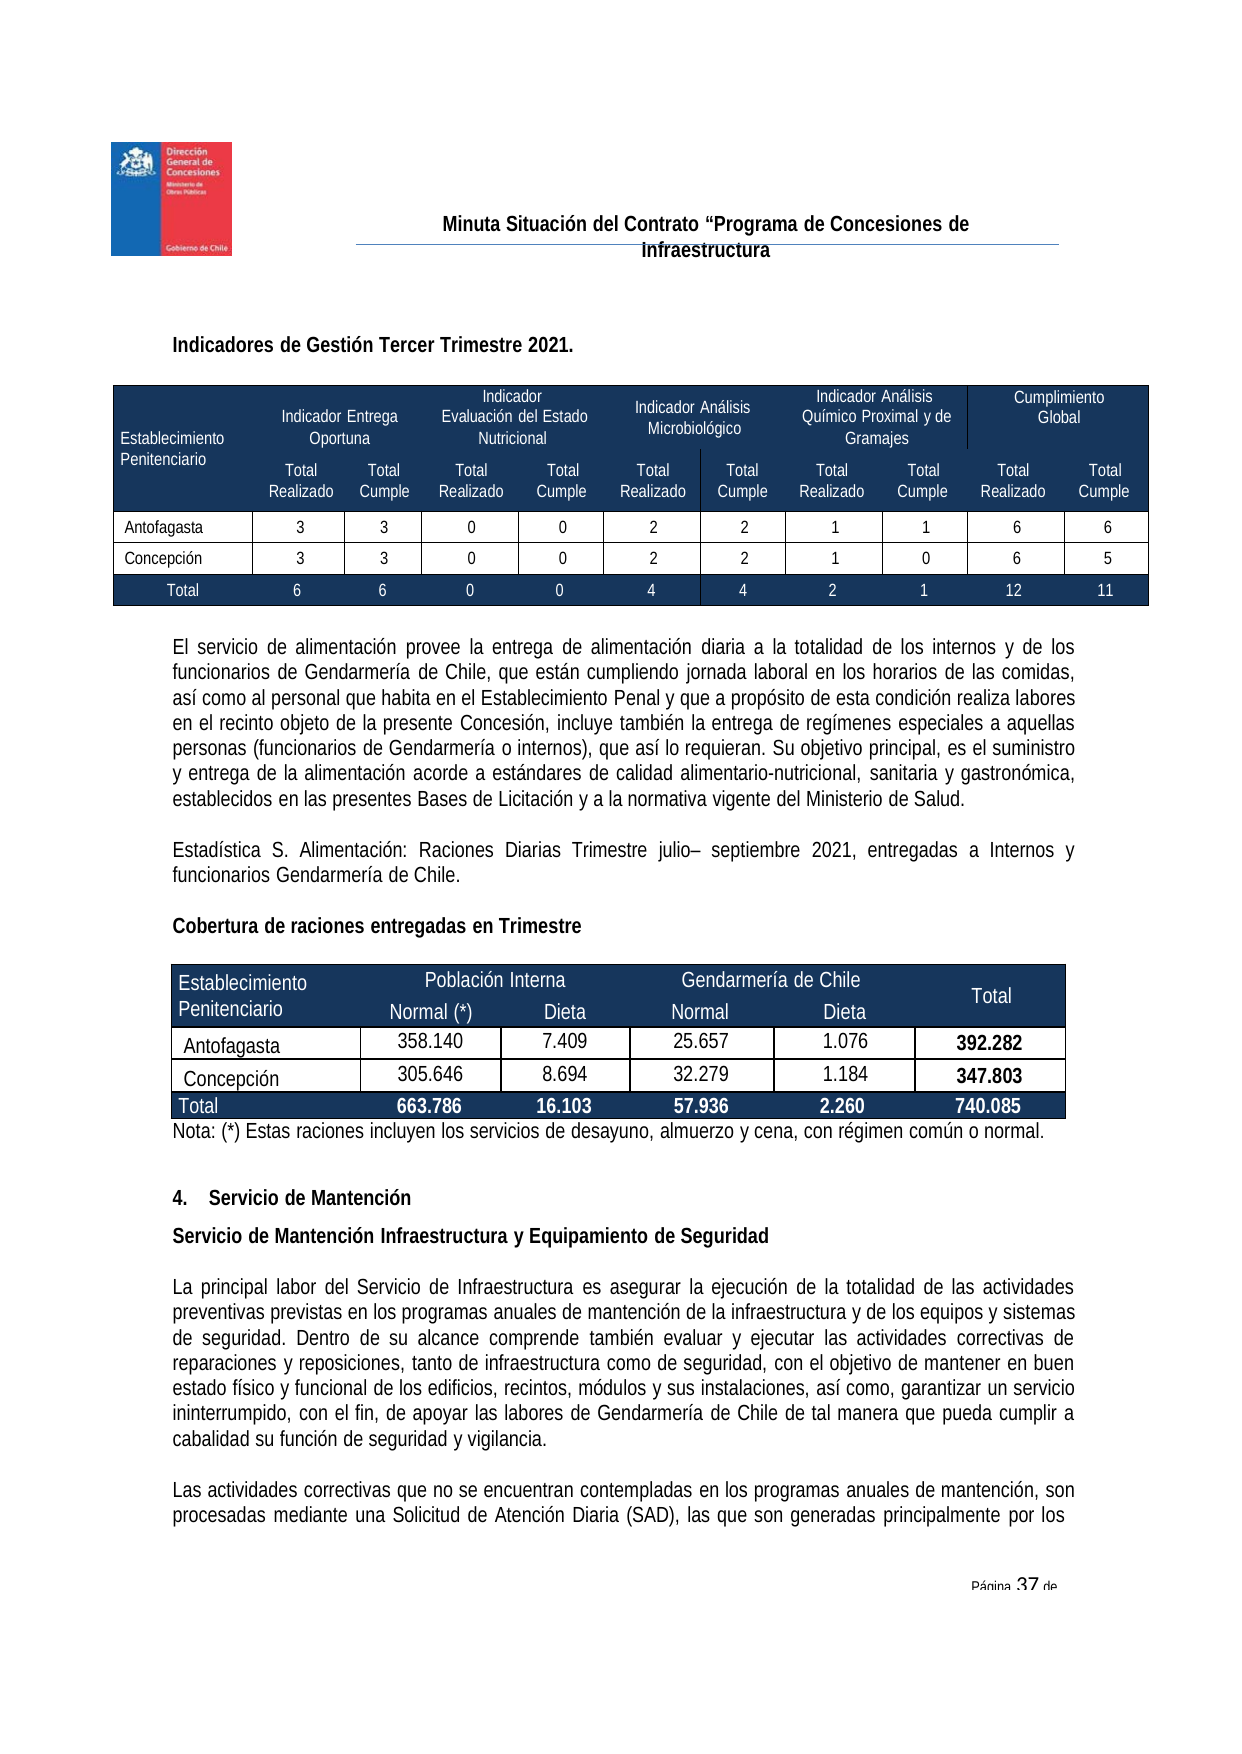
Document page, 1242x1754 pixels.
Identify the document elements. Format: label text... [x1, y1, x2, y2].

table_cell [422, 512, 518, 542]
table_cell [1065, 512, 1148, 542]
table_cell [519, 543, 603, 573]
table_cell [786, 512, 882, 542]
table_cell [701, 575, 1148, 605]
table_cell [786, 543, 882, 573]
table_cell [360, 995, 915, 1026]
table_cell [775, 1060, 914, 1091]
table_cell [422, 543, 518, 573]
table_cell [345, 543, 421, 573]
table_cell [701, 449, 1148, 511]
text Estadística S. Alimentación: Raciones Diarias Trimestre julio– septiembre 2021, entregadas a Internos y funcionarios Gendarmería de Chile. [172, 837, 1075, 887]
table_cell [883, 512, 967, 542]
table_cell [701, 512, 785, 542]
picture [111, 142, 232, 256]
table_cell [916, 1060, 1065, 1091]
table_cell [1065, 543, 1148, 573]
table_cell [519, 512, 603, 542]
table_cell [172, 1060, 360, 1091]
text Indicadores de Gestión Tercer Trimestre 2021. [172, 331, 1167, 356]
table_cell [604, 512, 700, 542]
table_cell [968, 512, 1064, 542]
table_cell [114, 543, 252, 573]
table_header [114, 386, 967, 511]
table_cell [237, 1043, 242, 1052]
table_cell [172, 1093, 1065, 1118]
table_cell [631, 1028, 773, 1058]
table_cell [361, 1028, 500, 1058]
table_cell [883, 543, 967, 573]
text La principal labor del Servicio de Infraestructura es asegurar la ejecución de la totalidad de las actividades preventivas previstas en los programas anuales de mantención de la infraestructura y de los equipos y sistemas de seguridad. Dentro de su alcance comprende también evaluar y ejecutar las actividades correctivas de reparaciones y reposiciones, tanto de infraestructura como de seguridad, con el objetivo de mantener en buen estado físico y funcional de los edificios, recintos, módulos y sus instalaciones, así como, garantizar un servicio ininterrumpido, con el fin, de apoyar las labores de Gendarmería de Chile de tal manera que pueda cumplir a cabalidad su función de seguridad y vigilancia. [172, 1274, 1075, 1451]
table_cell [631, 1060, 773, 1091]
text 4. Servicio de Mantención [172, 1185, 420, 1210]
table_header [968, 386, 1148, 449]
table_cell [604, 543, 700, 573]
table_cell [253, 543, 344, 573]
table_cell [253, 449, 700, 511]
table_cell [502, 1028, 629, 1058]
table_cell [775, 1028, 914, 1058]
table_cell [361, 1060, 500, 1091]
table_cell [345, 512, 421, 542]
text Cobertura de raciones entregadas en Trimestre [172, 913, 591, 937]
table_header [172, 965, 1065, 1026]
text Servicio de Mantención Infraestructura y Equipamiento de Seguridad [172, 1223, 779, 1248]
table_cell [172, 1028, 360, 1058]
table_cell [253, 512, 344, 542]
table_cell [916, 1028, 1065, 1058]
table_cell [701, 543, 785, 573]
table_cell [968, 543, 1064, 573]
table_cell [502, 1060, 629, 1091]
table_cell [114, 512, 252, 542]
text Las actividades correctivas que no se encuentran contempladas en los programas anuales de mantención, son procesadas mediante una Solicitud de Atención Diaria (SAD), las que son generadas principalmente por los [172, 1477, 1075, 1527]
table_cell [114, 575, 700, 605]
text Nota: (*) Estas raciones incluyen los servicios de desayuno, almuerzo y cena, con régimen común o normal. [172, 1119, 1054, 1144]
text El servicio de alimentación provee la entrega de alimentación diaria a la totalidad de los internos y de los funcionarios de Gendarmería de Chile, que están cumpliendo jornada laboral en los horarios de las comidas, así como al personal que habita en el Establecimiento Penal y que a propósito de esta condición realiza labores en el recinto objeto de la presente Concesión, incluye también la entrega de regímenes especiales a aquellas personas (funcionarios de Gendarmería o internos), que así lo requieran. Su objetivo principal, es el suministro y entrega de la alimentación acorde a estándares de calidad alimentario-nutricional, sanitaria y gastronómica, establecidos en las presentes Bases de Licitación y a la normativa vigente del Ministerio de Salud. [172, 634, 1075, 811]
